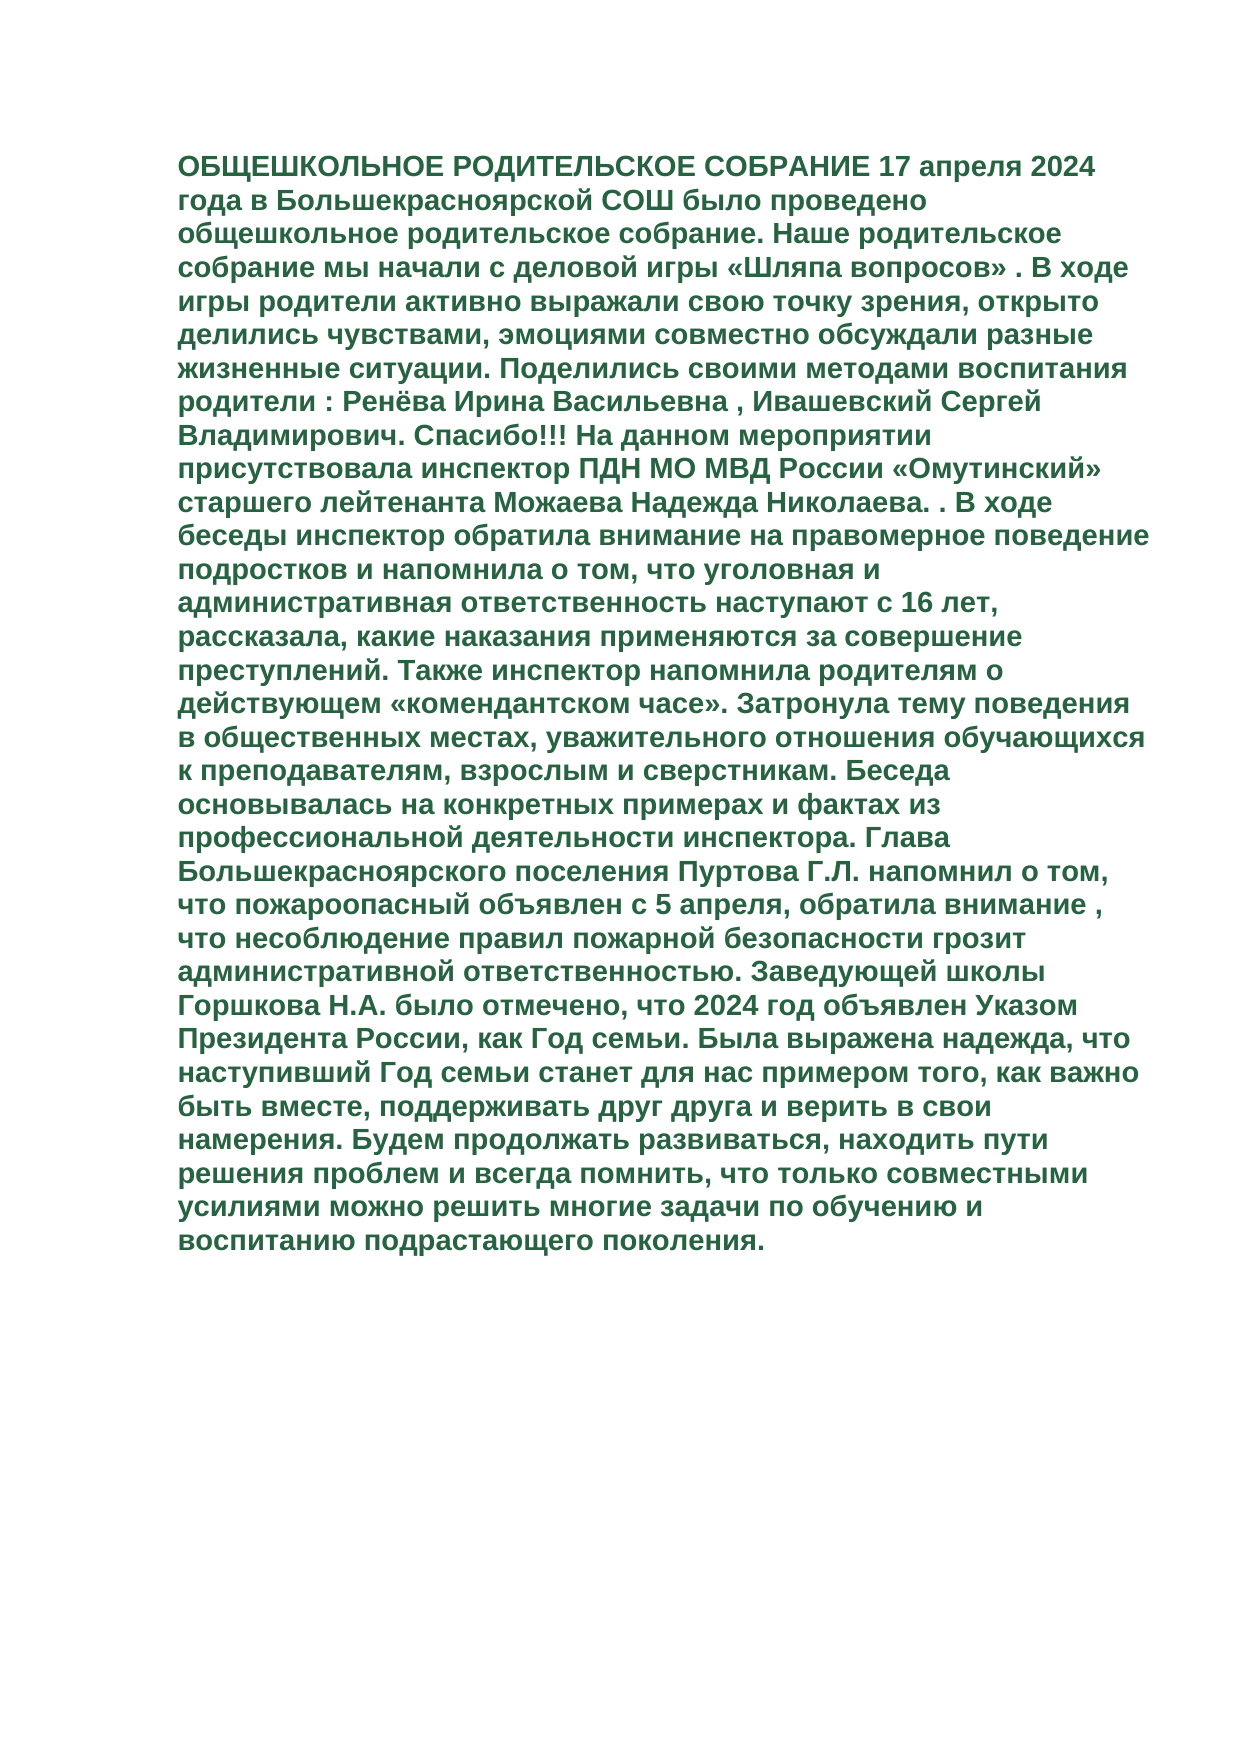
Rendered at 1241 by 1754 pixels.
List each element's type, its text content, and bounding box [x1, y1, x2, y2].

text ОБЩЕШКОЛЬНОЕ РОДИТЕЛЬСКОЕ СОБРАНИЕ 17 апреля 2024 года в Большекрасноярской СОШ было проведено общешкольное родительское собрание. Наше родительское собрание мы начали с деловой игры «Шляпа вопросов» . В ходе игры родители активно выражали свою точку зрения, открыто делились чувствами, эмоциями совместно обсуждали разные жизненные ситуации. Поделились своими методами воспитания родители : Ренёва Ирина Васильевна , Ивашевский Сергей Владимирович. Спасибо!!! На данном мероприятии присутствовала инспектор ПДН МО МВД России «Омутинский» старшего лейтенанта Можаева Надежда Николаева. . В ходе беседы инспектор обратила внимание на правомерное поведение подростков и напомнила о том, что уголовная и административная ответственность наступают с 16 лет, рассказала, какие наказания применяются за совершение преступлений. Также инспектор напомнила родителям о действующем «комендантском часе». Затронула тему поведения в общественных местах, уважительного отношения обучающихся к преподавателям, взрослым и сверстникам. Беседа основывалась на конкретных примерах и фактах из профессиональной деятельности инспектора. Глава Большекрасноярского поселения Пуртова Г.Л. напомнил о том, что пожароопасный объявлен с 5 апреля, обратила внимание , что несоблюдение правил пожарной безопасности грозит административной ответственностью. Заведующей школы Горшкова Н.А. было отмечено, что 2024 год объявлен Указом Президента России, как Год семьи. Была выражена надежда, что наступивший Год семьи станет для нас примером того, как важно быть вместе, поддерживать друг друга и верить в свои намерения. Будем продолжать развиваться, находить пути решения проблем и всегда помнить, что только совместными усилиями можно решить многие задачи по обучению и воспитанию подрастающего поколения. [177, 149, 1152, 1256]
